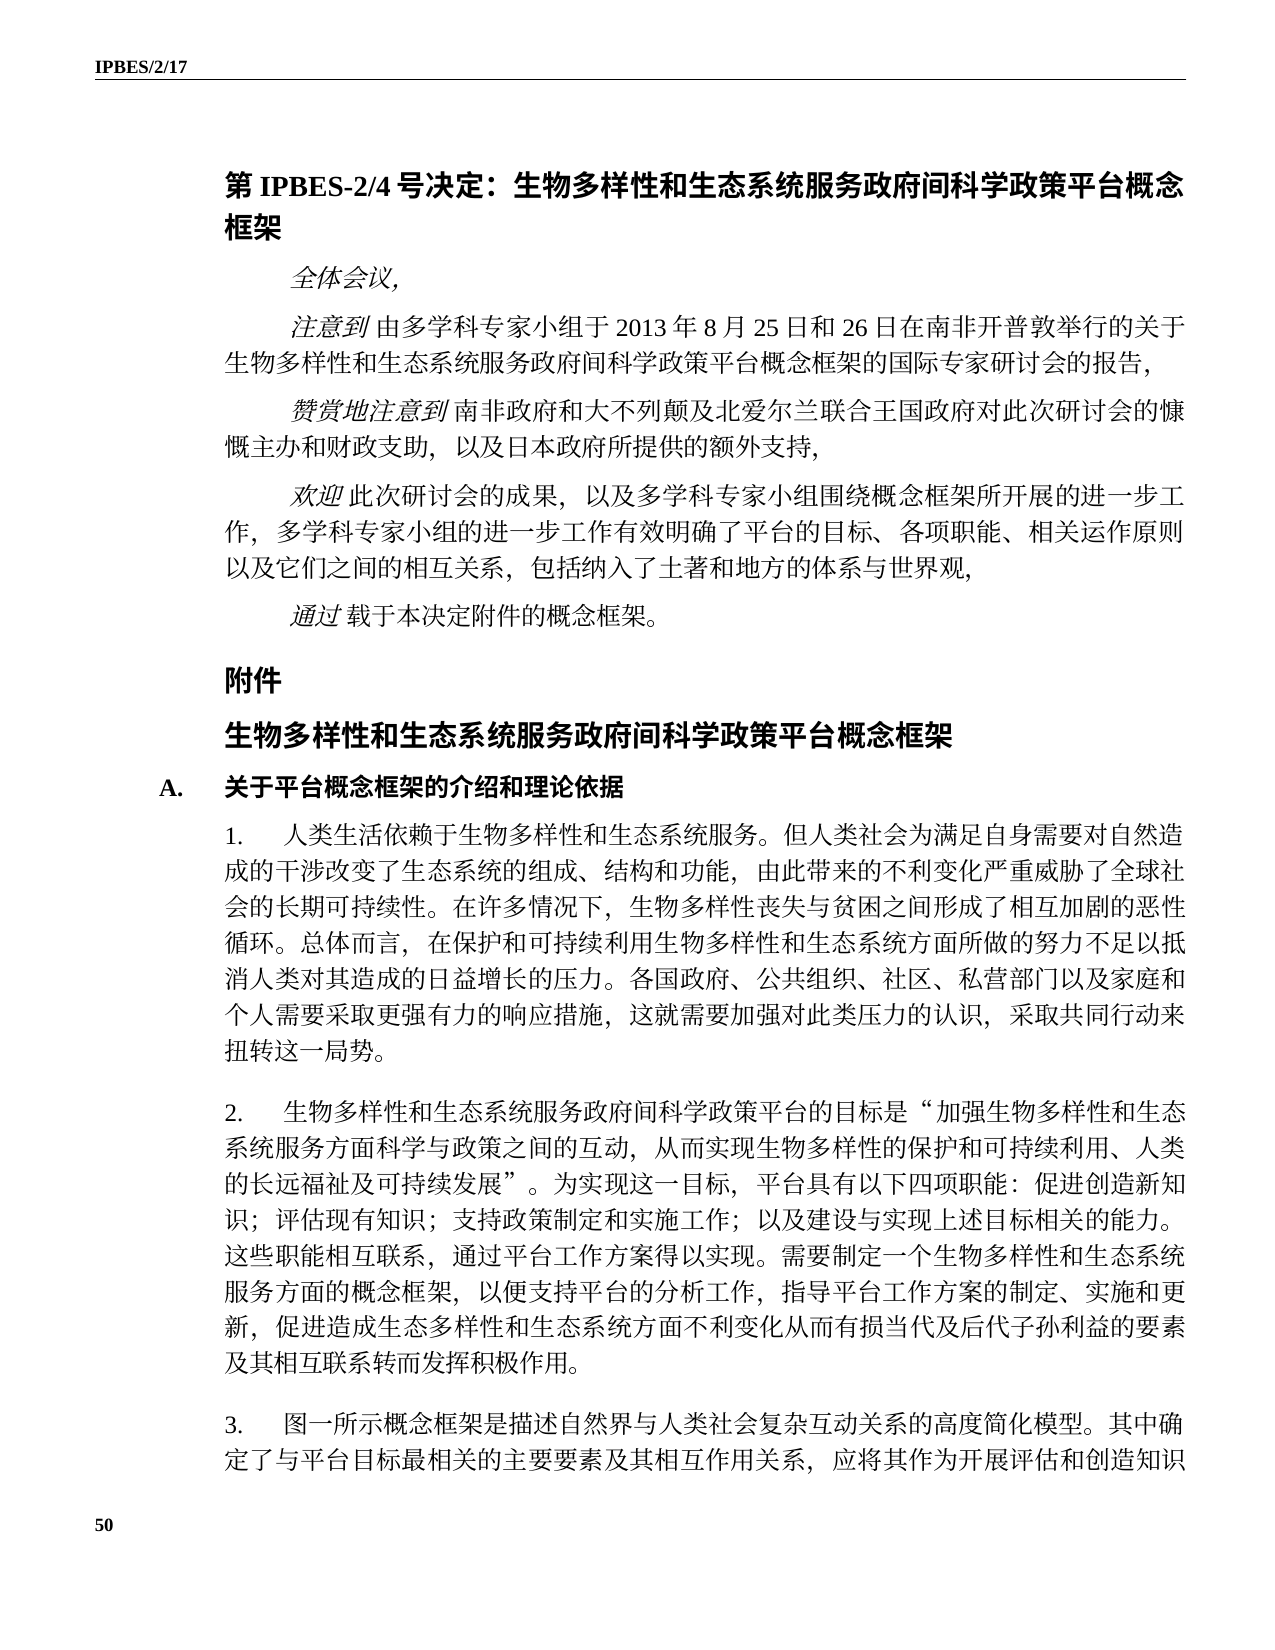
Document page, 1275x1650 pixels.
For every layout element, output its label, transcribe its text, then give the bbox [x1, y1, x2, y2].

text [224, 1405, 1186, 1477]
text 2. 生物多样性和生态系统服务政府间科学政策平台的目标是“加强生物多样性和生态系统服务方面科学与政策之间的互动，从而实现生物多样性的保护和可持续利用、人类的长远福祉及可持续发展”。为实现这一目标，平台具有以下四项职能：促进创造新知识；评估现有知识；支持政策制定和实施工作；以及建设与实现上述目标相关的能力。这些职能相互联系，通过平台工作方案得以实现。需要制定一个生物多样性和生态系统服务方面的概念框架，以便支持平台的分析工作，指导平台工作方案的制定、实施和更新，促进造成生态多样性和生态系统方面不利变化从而有损当代及后代子孙利益的要素及其相互联系转而发挥积极作用。 [224, 1092, 1186, 1380]
text 赞赏地注意到 南非政府和大不列颠及北爱尔兰联合王国政府对此次研讨会的慷慨主办和财政支助，以及日本政府所提供的额外支持， [224, 392, 1187, 464]
text 欢迎 此次研讨会的成果，以及多学科专家小组围绕概念框架所开展的进一步工作，多学科专家小组的进一步工作有效明确了平台的目标、各项职能、相关运作原则以及它们之间的相互关系，包括纳入了土著和地方的体系与世界观， [224, 476, 1187, 584]
title 生物多样性和生态系统服务政府间科学政策平台概念框架 [224, 712, 1186, 755]
text 附件 [94, 658, 1157, 700]
text 全体会议， [224, 259, 1187, 295]
text 通过 载于本决定附件的概念框架。 [224, 597, 1186, 633]
text A. 关于平台概念框架的介绍和理论依据 [94, 767, 1157, 803]
text 1. 人类生活依赖于生物多样性和生态系统服务。但人类社会为满足自身需要对自然造成的干涉改变了生态系统的组成、结构和功能，由此带来的不利变化严重威胁了全球社会的长期可持续性。在许多情况下，生物多样性丧失与贫困之间形成了相互加剧的恶性循环。总体而言，在保护和可持续利用生物多样性和生态系统方面所做的努力不足以抵消人类对其造成的日益增长的压力。各国政府、公共组织、社区、私营部门以及家庭和个人需要采取更强有力的响应措施，这就需要加强对此类压力的认识，采取共同行动来扭转这一局势。 [224, 816, 1186, 1067]
text 注意到 由多学科专家小组于2013年8月25日和26日在南非开普敦举行的关于生物多样性和生态系统服务政府间科学政策平台概念框架的国际专家研讨会的报告， [224, 308, 1187, 379]
title 第IPBES-2/4号决定：生物多样性和生态系统服务政府间科学政策平台概念框架 [224, 162, 1186, 247]
